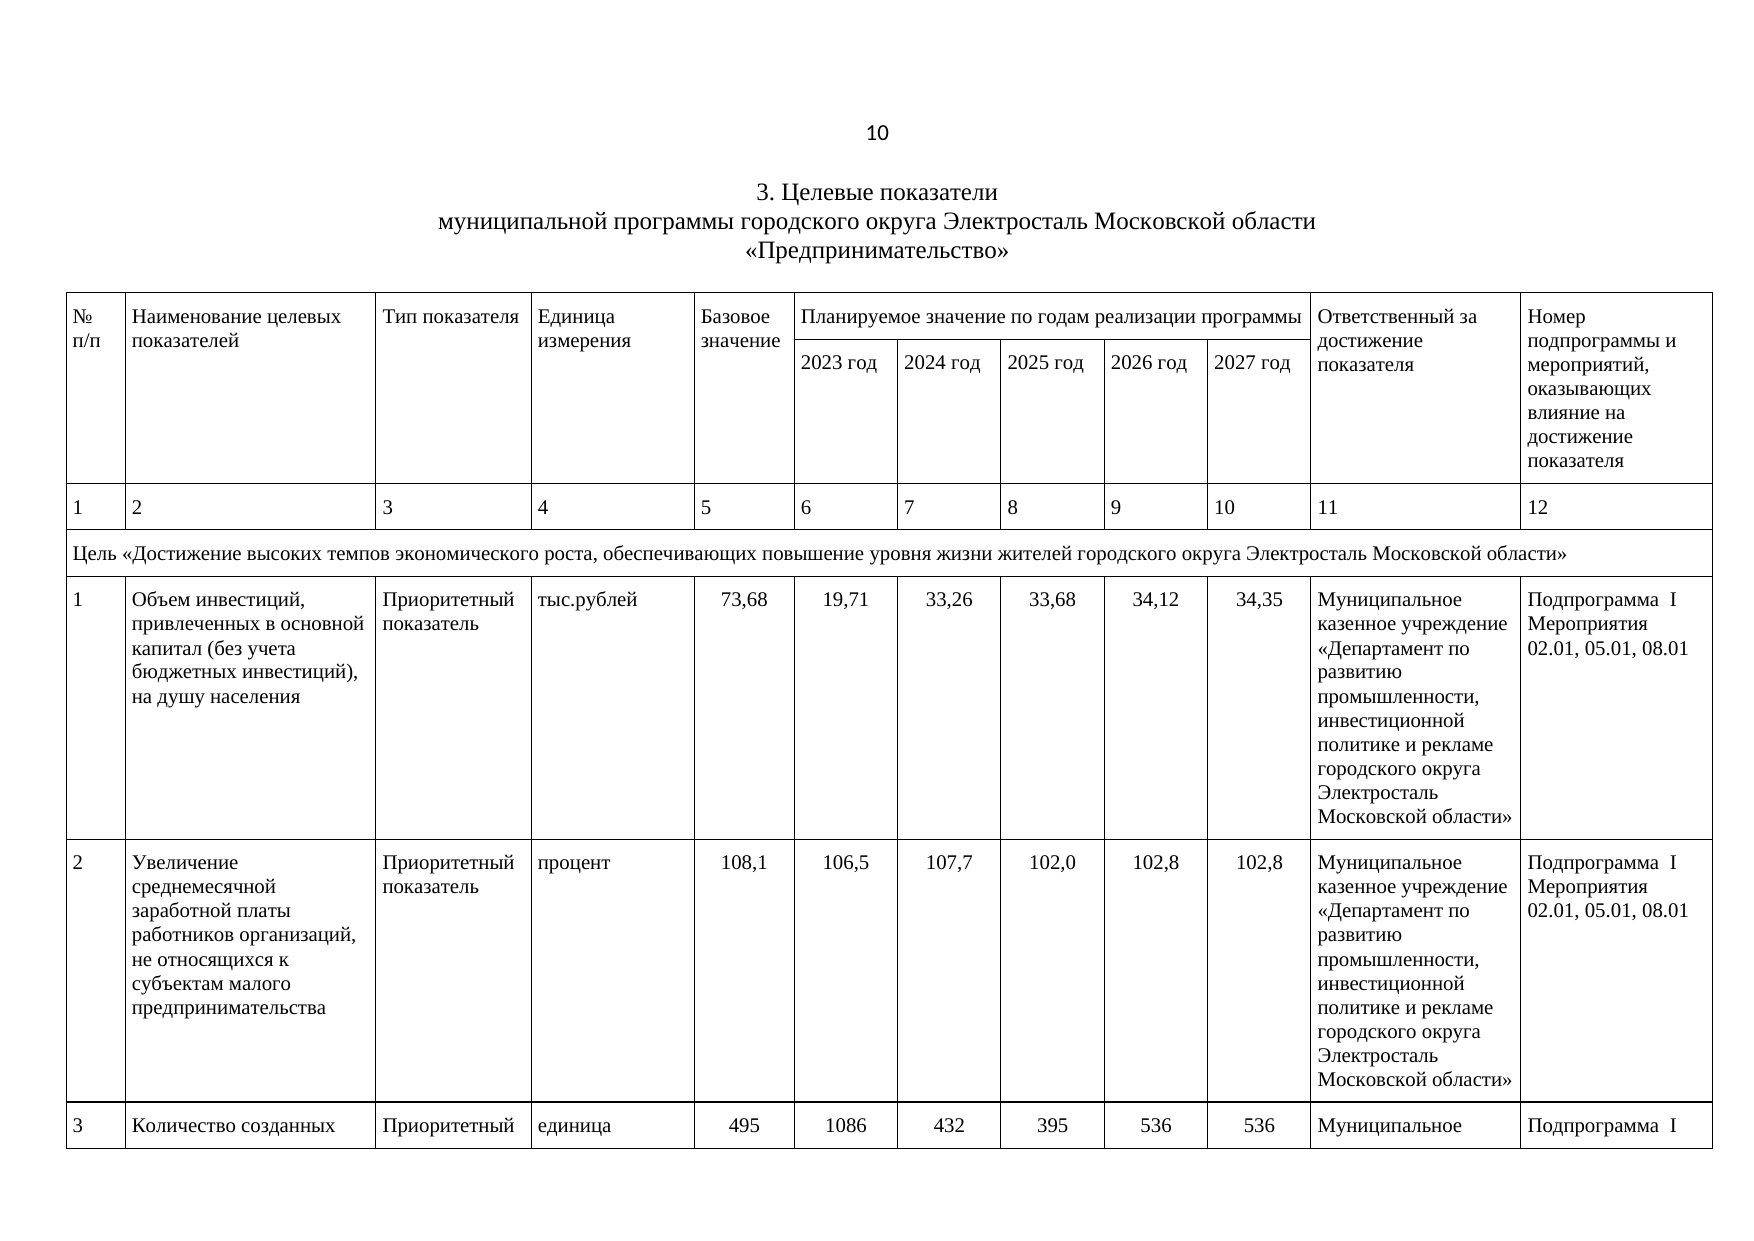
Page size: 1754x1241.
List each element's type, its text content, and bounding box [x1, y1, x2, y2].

table_cell 108,1 [695, 840, 794, 1101]
table_cell Приоритетный показатель [376, 577, 531, 838]
table_cell 34,12 [1105, 577, 1207, 838]
table_cell процент [532, 840, 694, 1101]
table_cell Объем инвестиций, привлеченных в основной капитал (без учета бюджетных инвестиций), на душу населения [126, 577, 375, 838]
table_cell 495 [695, 1103, 794, 1148]
table_cell 2025 год [1001, 340, 1104, 483]
table_cell 1 [67, 484, 125, 529]
table_cell 106,5 [795, 840, 897, 1101]
table_cell 73,68 [695, 577, 794, 838]
table_header Номер подпрограммы и мероприятий, оказывающих влияние на достижение показателя [1521, 293, 1712, 483]
table_cell 3 [376, 484, 531, 529]
table_cell 1 [67, 577, 125, 838]
table_header Планируемое значение по годам реализации программы [795, 293, 1310, 338]
table_cell 1086 [795, 1103, 897, 1148]
table_cell 7 [898, 484, 1000, 529]
table_header Тип показателя [376, 293, 531, 483]
table_cell 34,35 [1208, 577, 1310, 838]
table_cell 6 [795, 484, 897, 529]
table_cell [126, 1103, 375, 1148]
table_cell 2027 год [1208, 340, 1310, 483]
table_cell 9 [1105, 484, 1207, 529]
table_cell 5 [695, 484, 794, 529]
table_cell 2023 год [795, 340, 897, 483]
table_cell Увеличение среднемесячной заработной платы работников организаций, не относящихся к субъектам малого предпринимательства [126, 840, 375, 1101]
table_cell 395 [1001, 1103, 1104, 1148]
table_cell 2 [67, 840, 125, 1101]
table_cell 102,0 [1001, 840, 1104, 1101]
table_cell 102,8 [1208, 840, 1310, 1101]
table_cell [376, 1103, 531, 1148]
text 3. Целевые показатели [118, 177, 1636, 206]
table_cell Цель «Достижение высоких темпов экономического роста, обеспечивающих повышение уровня жизни жителей городского округа Электросталь Московской области» [67, 530, 1712, 576]
table_cell 10 [1208, 484, 1310, 529]
text «Предпринимательство» [118, 235, 1636, 263]
table_header Ответственный за достижение показателя [1311, 293, 1520, 483]
table_cell 2026 год [1105, 340, 1207, 483]
table_cell единица [532, 1103, 694, 1148]
table_cell 3 [67, 1103, 125, 1148]
table_header № п/п [67, 293, 125, 483]
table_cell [1311, 1103, 1520, 1148]
table_cell 19,71 [795, 577, 897, 838]
table_cell 12 [1521, 484, 1712, 529]
table_cell 536 [1208, 1103, 1310, 1148]
table_cell Подпрограмма I Мероприятия 02.01, 05.01, 08.01 [1521, 577, 1712, 838]
table_cell 107,7 [898, 840, 1000, 1101]
table_cell 8 [1001, 484, 1104, 529]
table_cell 33,26 [898, 577, 1000, 838]
table_cell 536 [1105, 1103, 1207, 1148]
table_cell 4 [532, 484, 694, 529]
table_cell 33,68 [1001, 577, 1104, 838]
table_cell тыс.рублей [532, 577, 694, 838]
table_header Единица измерения [532, 293, 694, 483]
table_header Базовое значение [695, 293, 794, 483]
table_cell 2024 год [898, 340, 1000, 483]
table_cell 2 [126, 484, 375, 529]
table_cell 11 [1311, 484, 1520, 529]
table_cell 432 [898, 1103, 1000, 1148]
table_cell Приоритетный показатель [376, 840, 531, 1101]
table_cell 102,8 [1105, 840, 1207, 1101]
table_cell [1521, 1103, 1712, 1148]
text муниципальной программы городского округа Электросталь Московской области [118, 206, 1636, 235]
table_cell Подпрограмма I Мероприятия 02.01, 05.01, 08.01 [1521, 840, 1712, 1101]
table_header Наименование целевых показателей [126, 293, 375, 483]
